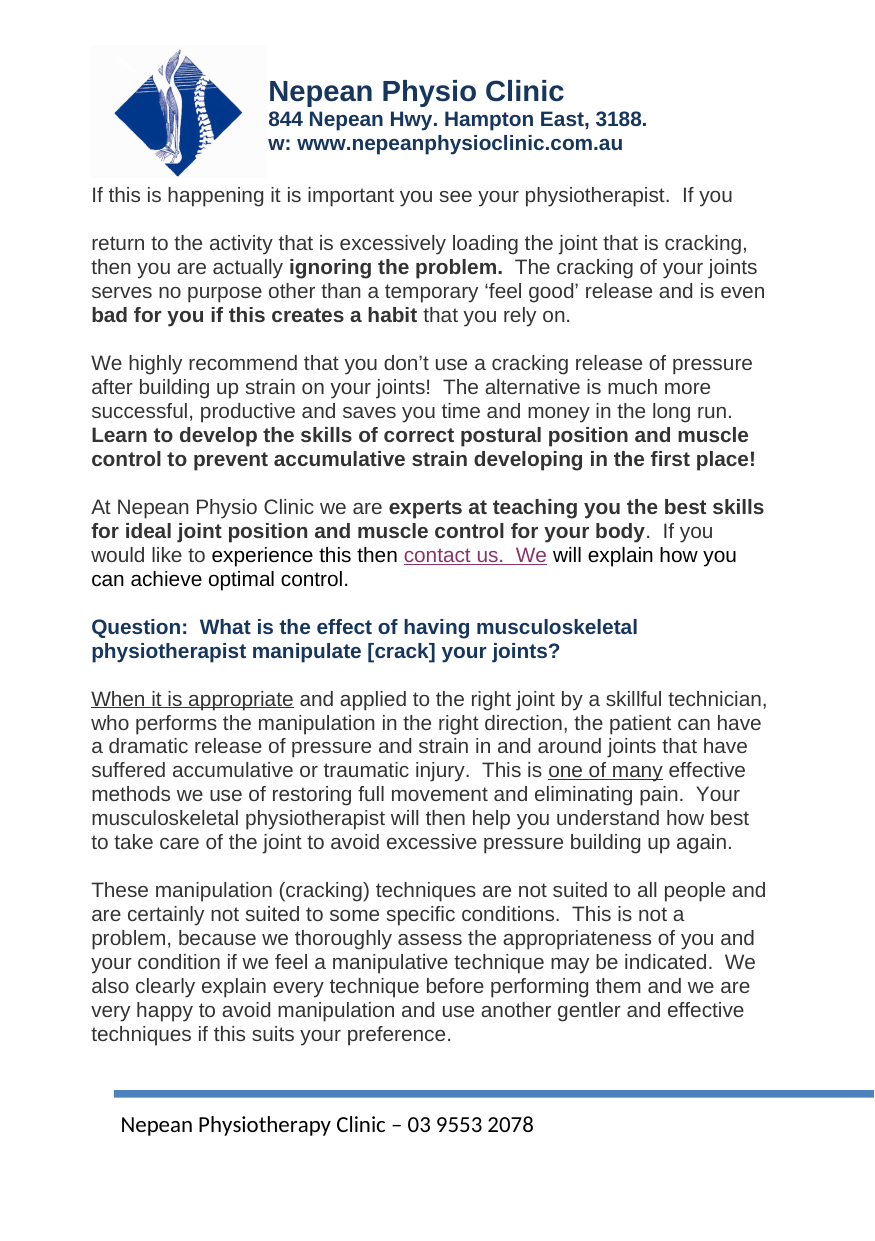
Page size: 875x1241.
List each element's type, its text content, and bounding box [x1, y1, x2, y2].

text We highly recommend that you don’t use a cracking release of pressure after building up strain on your joints! The alternative is much more successful, productive and saves you time and money in the long run. Learn to develop the skills of correct postural position and muscle control to prevent accumulative strain developing in the first place! At Nepean Physio Clinic we are experts at teaching you the best skills for ideal joint position and muscle control for your body. If you would like to experience this then contact us. We will explain how you can achieve optimal control. [91, 327, 770, 591]
text return to the activity that is excessively loading the joint that is cracking, then you are actually ignoring the problem. The cracking of your joints serves no purpose other than a temporary ‘feel good’ release and is even bad for you if this creates a habit that you rely on. [91, 231, 770, 327]
picture [90, 45, 268, 178]
text If this is happening it is important you see your physiotherapist. If you [91, 183, 770, 207]
text Question: What is the effect of having musculoskeletal physiotherapist manipulate [crack] your joints? [91, 591, 770, 662]
